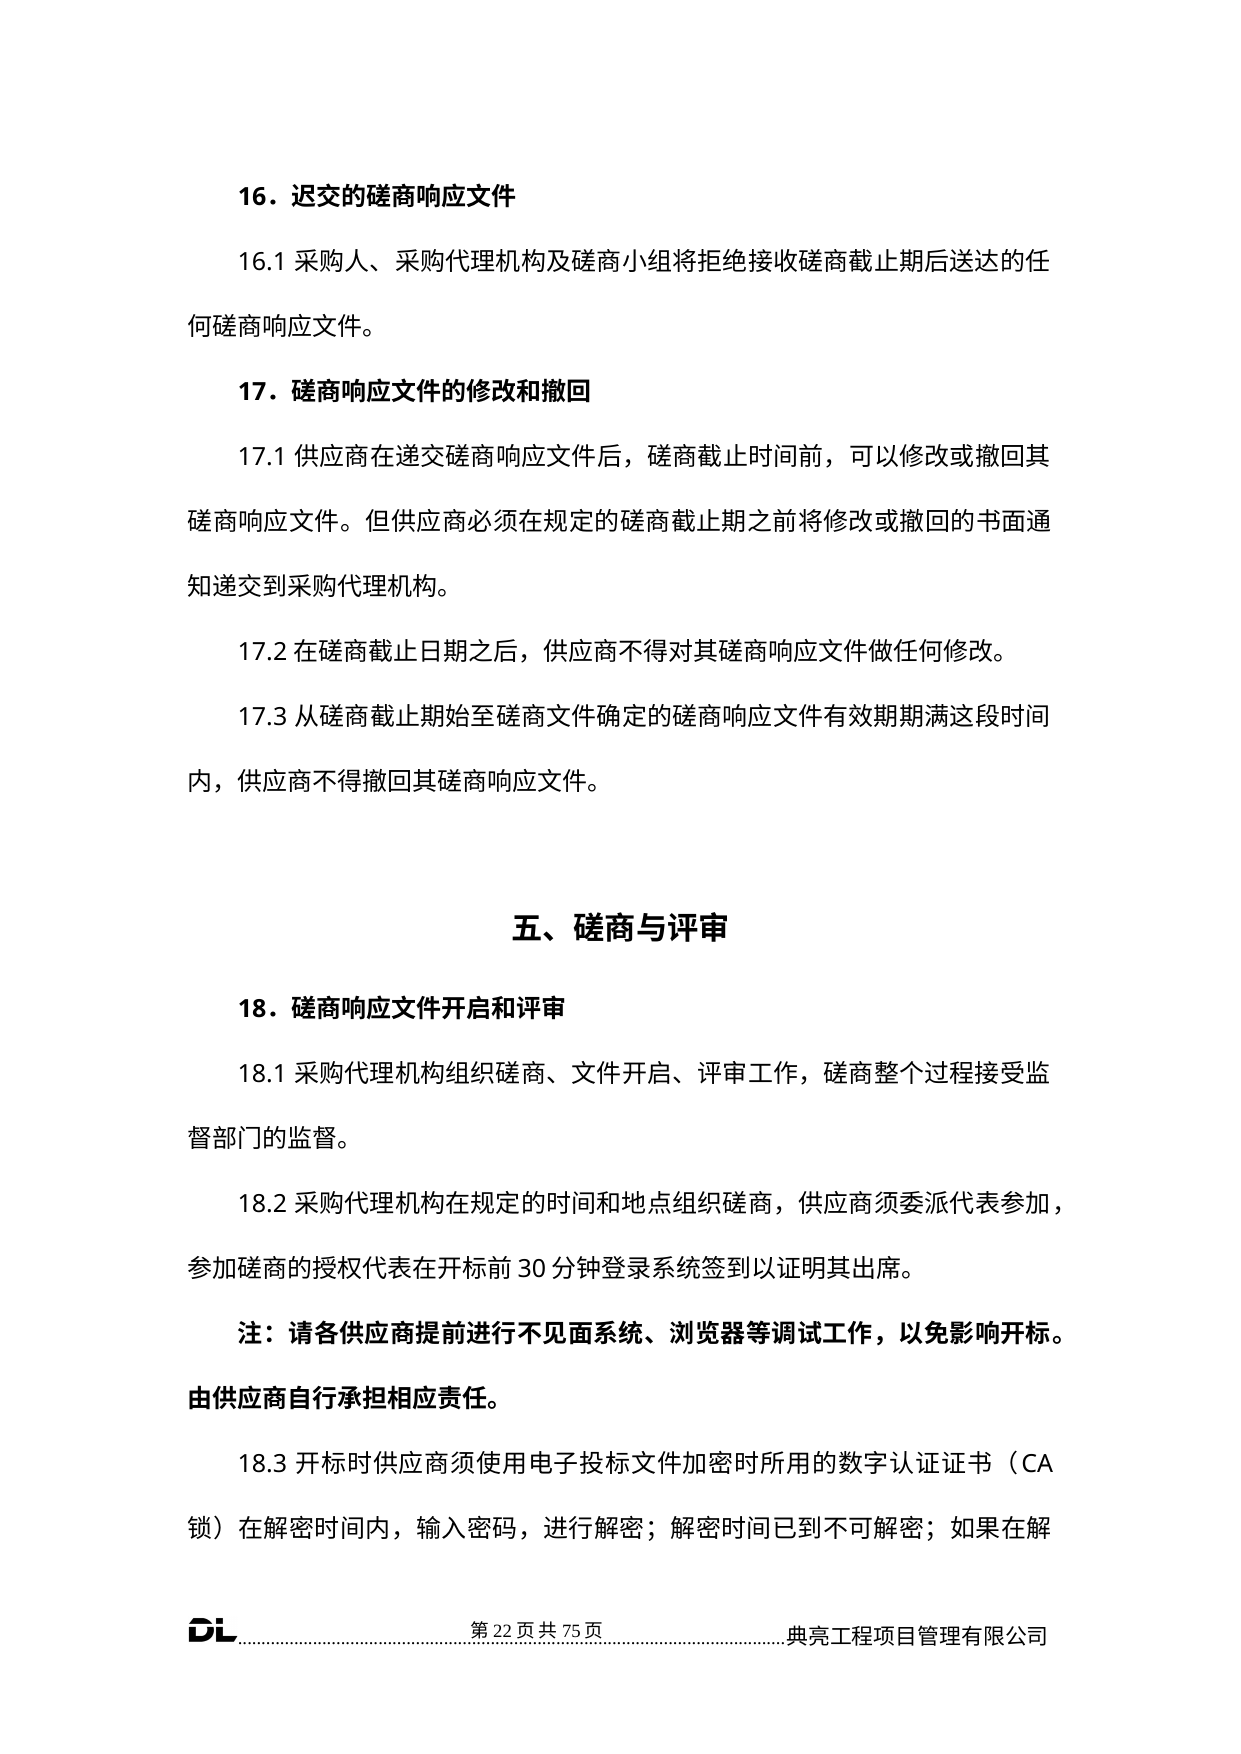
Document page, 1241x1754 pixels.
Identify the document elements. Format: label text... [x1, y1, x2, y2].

text 18．磋商响应文件开启和评审 [187, 974, 1053, 1039]
text 五、磋商与评审 [187, 893, 1053, 958]
text 18.2 采购代理机构在规定的时间和地点组织磋商，供应商须委派代表参加，参加磋商的授权代表在开标前30分钟登录系统签到以证明其出席。 [187, 1169, 1053, 1299]
text 17.1 供应商在递交磋商响应文件后，磋商截止时间前，可以修改或撤回其磋商响应文件。但供应商必须在规定的磋商截止期之前将修改或撤回的书面通知递交到采购代理机构。 [187, 422, 1053, 617]
text 17.3 从磋商截止期始至磋商文件确定的磋商响应文件有效期期满这段时间内，供应商不得撤回其磋商响应文件。 [187, 682, 1053, 812]
text 17.2 在磋商截止日期之后，供应商不得对其磋商响应文件做任何修改。 [187, 617, 1053, 682]
text 16.1 采购人、采购代理机构及磋商小组将拒绝接收磋商截止期后送达的任何磋商响应文件。 [187, 227, 1053, 357]
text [187, 1429, 1053, 1559]
text 注：请各供应商提前进行不见面系统、浏览器等调试工作，以免影响开标。由供应商自行承担相应责任。 [187, 1299, 1053, 1429]
picture [187, 1616, 238, 1645]
text 18.1 采购代理机构组织磋商、文件开启、评审工作，磋商整个过程接受监督部门的监督。 [187, 1039, 1053, 1169]
text 17．磋商响应文件的修改和撤回 [187, 357, 1053, 422]
text 16．迟交的磋商响应文件 [187, 162, 1053, 227]
